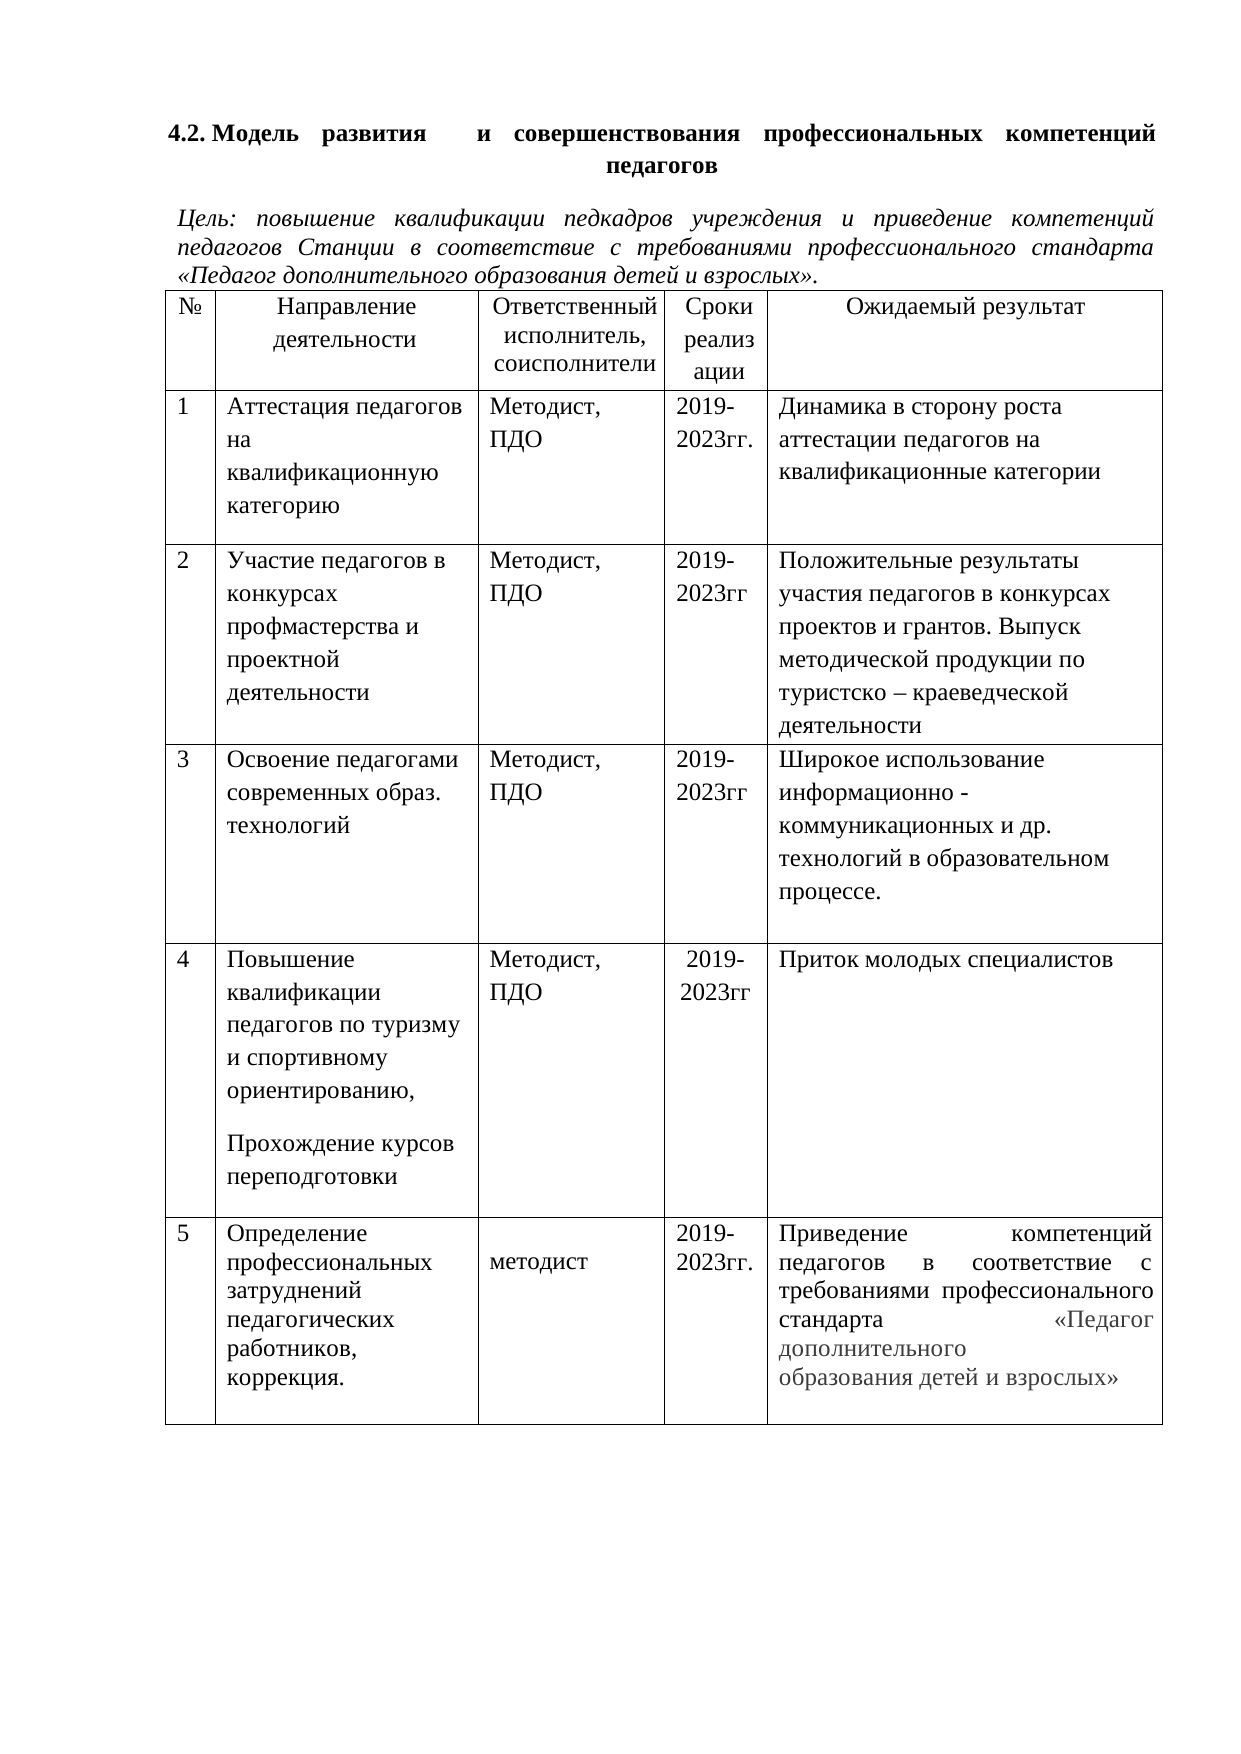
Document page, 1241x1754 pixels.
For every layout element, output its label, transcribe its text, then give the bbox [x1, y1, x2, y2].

table_cell 4 [166, 944, 215, 1217]
table_cell методист [479, 1218, 664, 1423]
table_cell Методист, ПДО [479, 545, 664, 743]
text 4.2. Модель развития и совершенствования профессиональных компетенций педагогов [166, 118, 1158, 179]
table_header Ожидаемый результат [768, 291, 1162, 390]
table_cell 5 [166, 1218, 215, 1423]
table_cell Динамика в сторону роста аттестации педагогов на квалификационные категории [768, 391, 1162, 544]
table_header № [166, 291, 215, 390]
table_cell 2019-2023гг. [665, 391, 767, 544]
table_cell 1 [166, 391, 215, 544]
table_cell Аттестация педагогов на квалификационную категорию [216, 391, 478, 544]
table_header Направление деятельности [216, 291, 478, 390]
text Цель: повышение квалификации педкадров учреждения и приведение компетенций педагогов Станции в соответствие с требованиями профессионального стандарта «Педагог дополнительного образования детей и взрослых». [177, 203, 1154, 289]
table_header Сроки реализ ации [665, 291, 767, 390]
table_cell Освоение педагогами современных образ. технологий [216, 745, 478, 943]
table_cell Методист, ПДО [479, 391, 664, 544]
table_cell Определение профессиональных затруднений педагогических работников, коррекция. [216, 1218, 478, 1423]
table_cell Повышение квалификации педагогов по туризму и спортивному ориентированию, Прохождение курсов переподготовки [216, 944, 478, 1217]
table_cell 3 [166, 745, 215, 943]
table_cell Методист, ПДО [479, 745, 664, 943]
table_cell Приведение компетенций педагогов в соответствие с требованиями профессионального стандарта «Педагог дополнительного образования детей и взрослых» [768, 1218, 1162, 1423]
table_cell 2019-2023гг. [665, 1218, 767, 1423]
table_cell 2019-2023гг [665, 545, 767, 743]
table_cell Приток молодых специалистов [768, 944, 1162, 1217]
table_cell 2 [166, 545, 215, 743]
table_cell Положительные результаты участия педагогов в конкурсах проектов и грантов. Выпуск методической продукции по туристско – краеведческой деятельности [768, 545, 1162, 743]
table_cell 2019-2023гг [665, 745, 767, 943]
table_header Ответственный исполнитель, соисполнители [479, 291, 664, 390]
table_cell Широкое использование информационно -коммуникационных и др. технологий в образовательном процессе. [768, 745, 1162, 943]
table_cell Участие педагогов в конкурсах профмастерства и проектной деятельности [216, 545, 478, 743]
table_cell 2019-2023гг [665, 944, 767, 1217]
table_cell Методист, ПДО [479, 944, 664, 1217]
